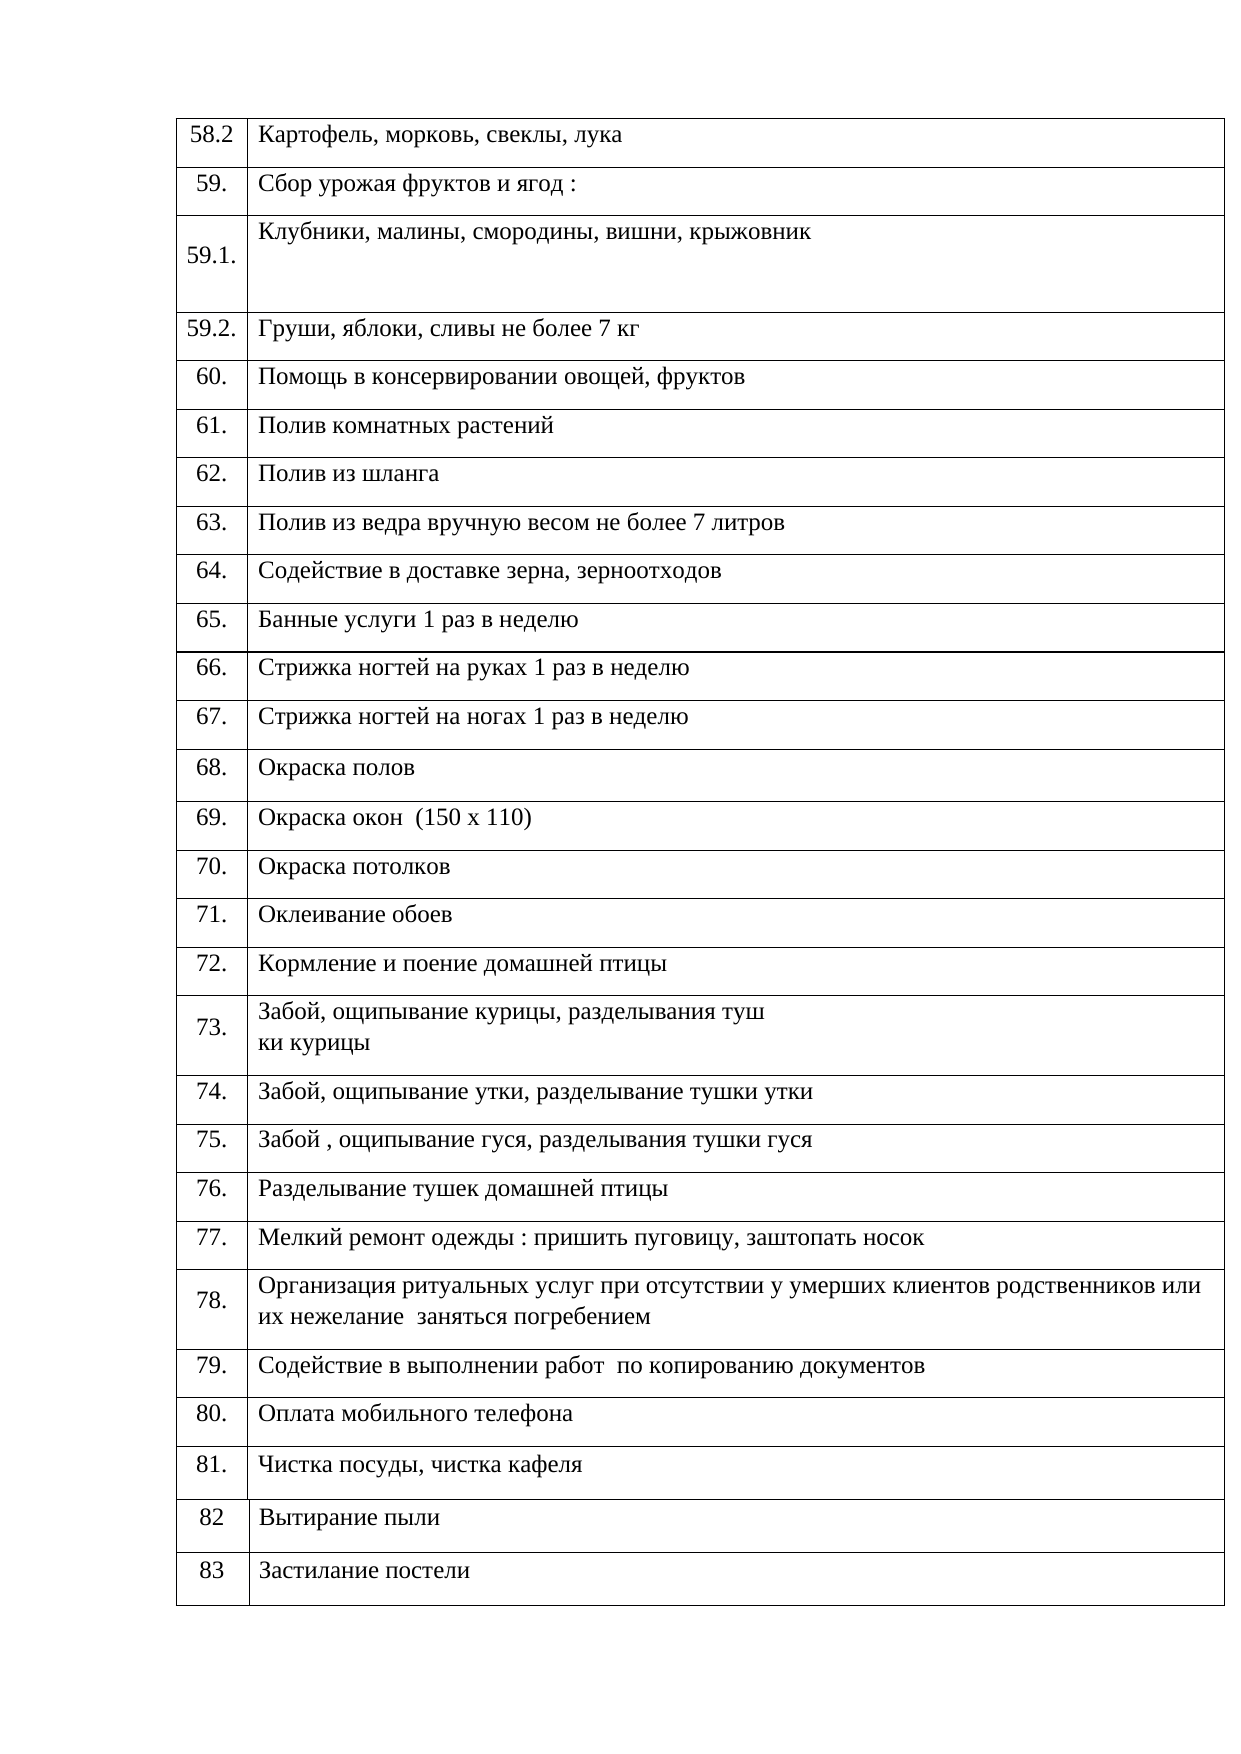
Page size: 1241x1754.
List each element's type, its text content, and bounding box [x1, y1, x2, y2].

table_cell 59.1. [177, 216, 247, 312]
table_cell Чистка посуды, чистка кафеля [248, 1447, 1224, 1499]
table_cell 65. [177, 604, 247, 651]
table_cell 68. [177, 750, 247, 801]
table_cell 58.2 [177, 119, 247, 167]
table_cell 80. [177, 1398, 247, 1446]
table_cell 74. [177, 1076, 247, 1123]
table_cell Окраска потолков [248, 851, 1224, 898]
table_cell Клубники, малины, смородины, вишни, крыжовник [248, 216, 1224, 312]
table_cell 76. [177, 1173, 247, 1221]
table_cell 59. [177, 168, 247, 215]
table_cell 83 [177, 1553, 249, 1605]
table_cell 77. [177, 1222, 247, 1269]
table_cell 63. [177, 507, 247, 554]
table_cell 72. [177, 948, 247, 995]
table_cell Разделывание тушек домашней птицы [248, 1173, 1224, 1221]
table_cell Помощь в консервировании овощей, фруктов [248, 361, 1224, 409]
table_cell 64. [177, 555, 247, 603]
table_cell 79. [177, 1350, 247, 1397]
table_cell Полив комнатных растений [248, 410, 1224, 457]
table_cell 75. [177, 1125, 247, 1172]
table_cell 81. [177, 1447, 247, 1499]
table_cell 73. [177, 996, 247, 1075]
table_cell 61. [177, 410, 247, 457]
table_cell 71. [177, 899, 247, 947]
table_cell Застилание постели [250, 1553, 1224, 1605]
table_cell 66. [177, 653, 247, 700]
table_cell Сбор урожая фруктов и ягод : [248, 168, 1224, 215]
table_cell 82 [177, 1500, 249, 1552]
table_cell Картофель, морковь, свеклы, лука [248, 119, 1224, 167]
table_cell 59.2. [177, 313, 247, 360]
table_cell Груши, яблоки, сливы не более 7 кг [248, 313, 1224, 360]
table_cell Стрижка ногтей на ногах 1 раз в неделю [248, 701, 1224, 748]
table_cell Забой, ощипывание курицы, разделывания туш ки курицы [248, 996, 1224, 1075]
table_cell Полив из шланга [248, 458, 1224, 506]
table_cell Забой, ощипывание утки, разделывание тушки утки [248, 1076, 1224, 1123]
table_cell Стрижка ногтей на руках 1 раз в неделю [248, 653, 1224, 700]
table_cell 67. [177, 701, 247, 748]
table_cell 60. [177, 361, 247, 409]
table_cell Окраска окон (150 х 110) [248, 802, 1224, 850]
table_cell Содействие в доставке зерна, зерноотходов [248, 555, 1224, 603]
table_cell Вытирание пыли [250, 1500, 1224, 1552]
table_cell 62. [177, 458, 247, 506]
table_cell Оплата мобильного телефона [248, 1398, 1224, 1446]
table_cell Полив из ведра вручную весом не более 7 литров [248, 507, 1224, 554]
table_cell Забой , ощипывание гуся, разделывания тушки гуся [248, 1125, 1224, 1172]
table_cell Содействие в выполнении работ по копированию документов [248, 1350, 1224, 1397]
table_cell Банные услуги 1 раз в неделю [248, 604, 1224, 651]
table_cell Окраска полов [248, 750, 1224, 801]
table_cell Оклеивание обоев [248, 899, 1224, 947]
table_cell Организация ритуальных услуг при отсутствии у умерших клиентов родственников или их нежелание заняться погребением [248, 1270, 1224, 1349]
table_cell Кормление и поение домашней птицы [248, 948, 1224, 995]
table_cell 70. [177, 851, 247, 898]
table_cell 78. [177, 1270, 247, 1349]
table_cell Мелкий ремонт одежды : пришить пуговицу, заштопать носок [248, 1222, 1224, 1269]
table_cell 69. [177, 802, 247, 850]
